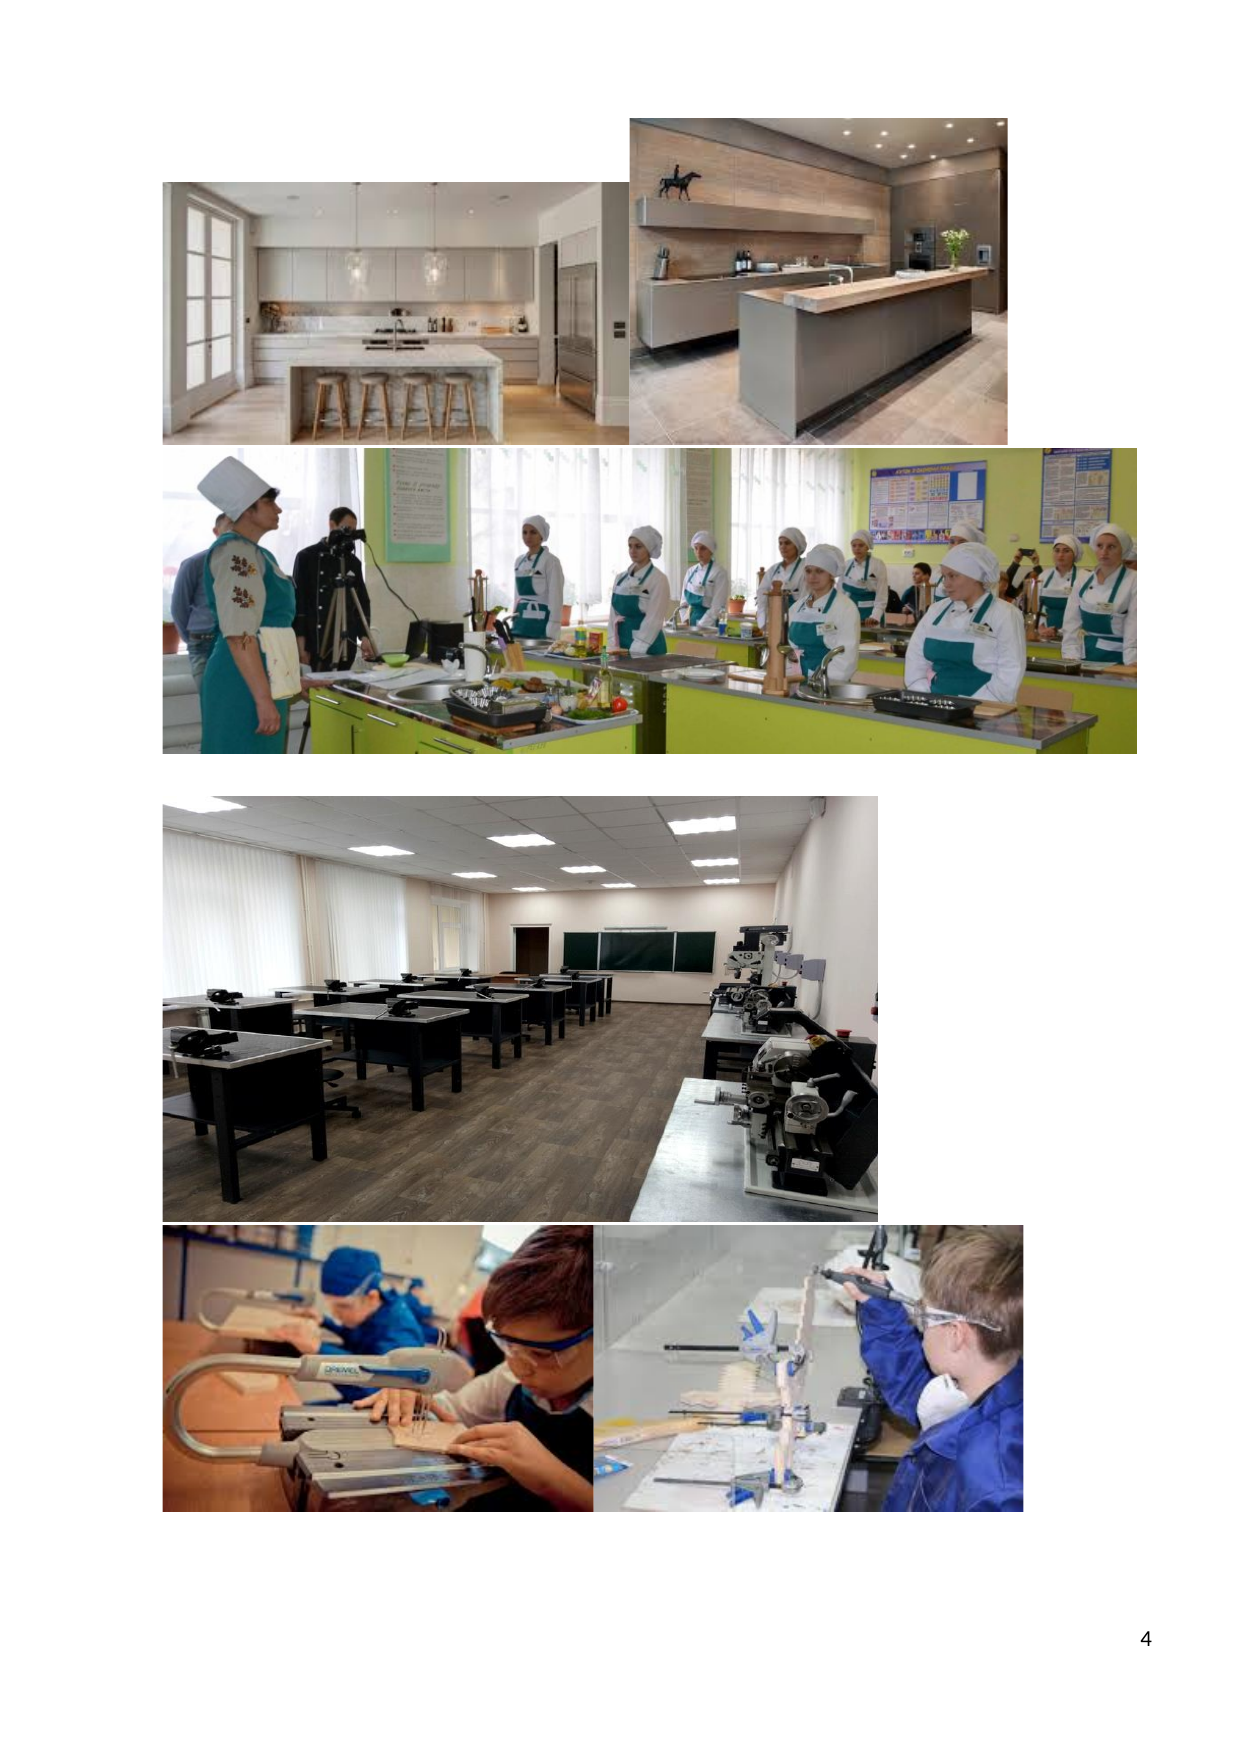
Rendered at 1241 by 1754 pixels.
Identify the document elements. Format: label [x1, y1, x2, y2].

picture [162, 118, 1008, 445]
picture [162, 1225, 1024, 1512]
picture [162, 448, 1137, 754]
picture [162, 796, 878, 1222]
